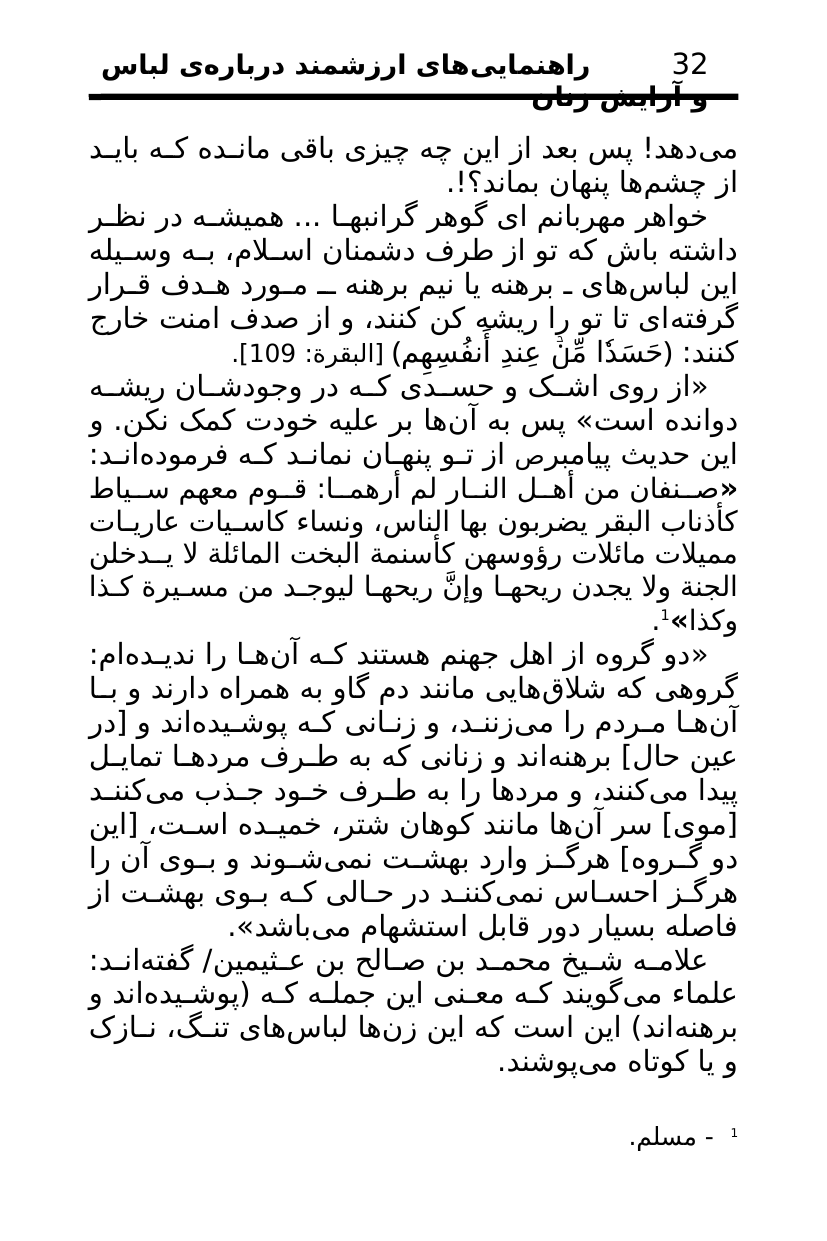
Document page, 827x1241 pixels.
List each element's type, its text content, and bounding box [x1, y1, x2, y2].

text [89, 132, 738, 199]
text علامه شیخ محمد بن صالح بن عثیمین/ گفته‌اند: علماء می‌گویند که معنی این جمله که (پوشیده‌اند و برهنه‌اند) این است که این زن‌ها لباس‌های تنگ، نازک و یا کوتاه می‌پوشند. [89, 943, 738, 1079]
text «دو گروه از اهل جهنم هستند که آن‌ها را ندیده‌ام: گروهی که شلاق‌هایی مانند دم گاو به همراه دارند و با آن‌ها مردم را می‌زنند، و زنانی که پوشیده‌اند و [در عین حال] برهنه‌اند و زنانی که به طرف مردها تمایل پیدا می‌کنند، و مردها را به طرف خود جذب می‌کنند [موی] سر آن‌ها مانند کوهان شتر، خمیده است، [این دو گروه] هرگز وارد بهشت نمی‌شوند و بوی آن را هرگز احساس نمی‌کنند در حالی که بوی بهشت از فاصله بسیار دور قابل استشهام می‌باشد». [89, 637, 738, 943]
text «از روی اشک و حسدی که در وجودشان ریشه دوانده است» پس به آن‌ها بر علیه خودت کمک نکن. و این حدیث پیامبرص از تو پنهان نماند که فرموده‌اند: «صنفان من أهل النار لم أرهما: قوم معهم سیاط کأذناب البقر یضربون بها الناس، ونساء کاسیات عاریات ممیلات مائلات رؤوسهن کأسنمة البخت المائلة لا یدخلن الجنة ولا یجدن ریحها وإنَّ ریحها لیوجد من مسیرة کذا وکذا». [89, 369, 738, 637]
text خواهر مهربانم ای گوهر گرانبها ... همیشه در نظر داشته باش که تو از طرف دشمنان اسلام، به وسیله این لباس‌های ـ برهنه یا نیم برهنه ـ مورد هدف قرار گرفته‌ای تا تو را ریشه کن کنند، و از صدف امنت خارج کنند: ﴿حَسَدٗا مِّنۡ عِندِ أَنفُسِهِم﴾ [البقرة: 109]. [89, 199, 738, 369]
